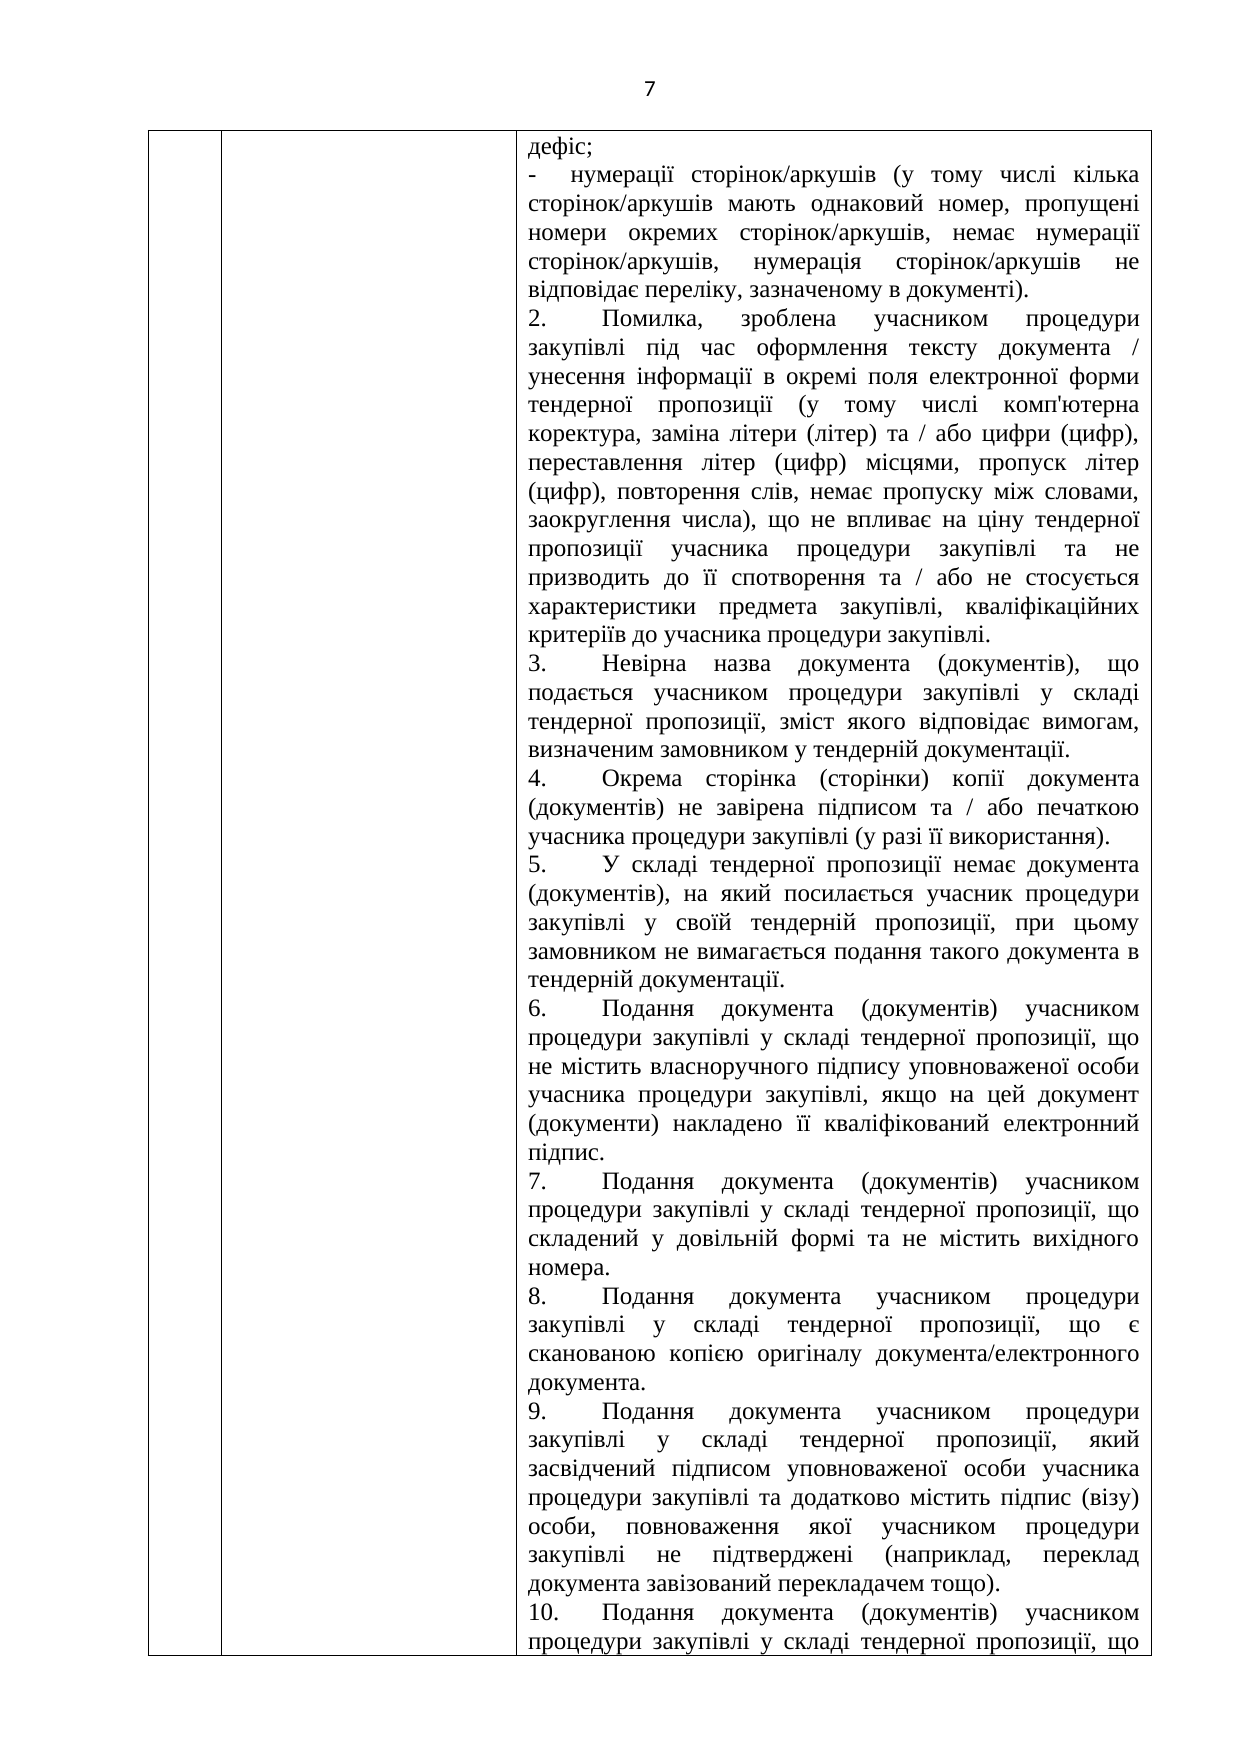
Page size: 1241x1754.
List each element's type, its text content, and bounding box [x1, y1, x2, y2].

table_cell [222, 131, 516, 1654]
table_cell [517, 131, 1151, 1654]
table_cell 1 [149, 131, 221, 1654]
